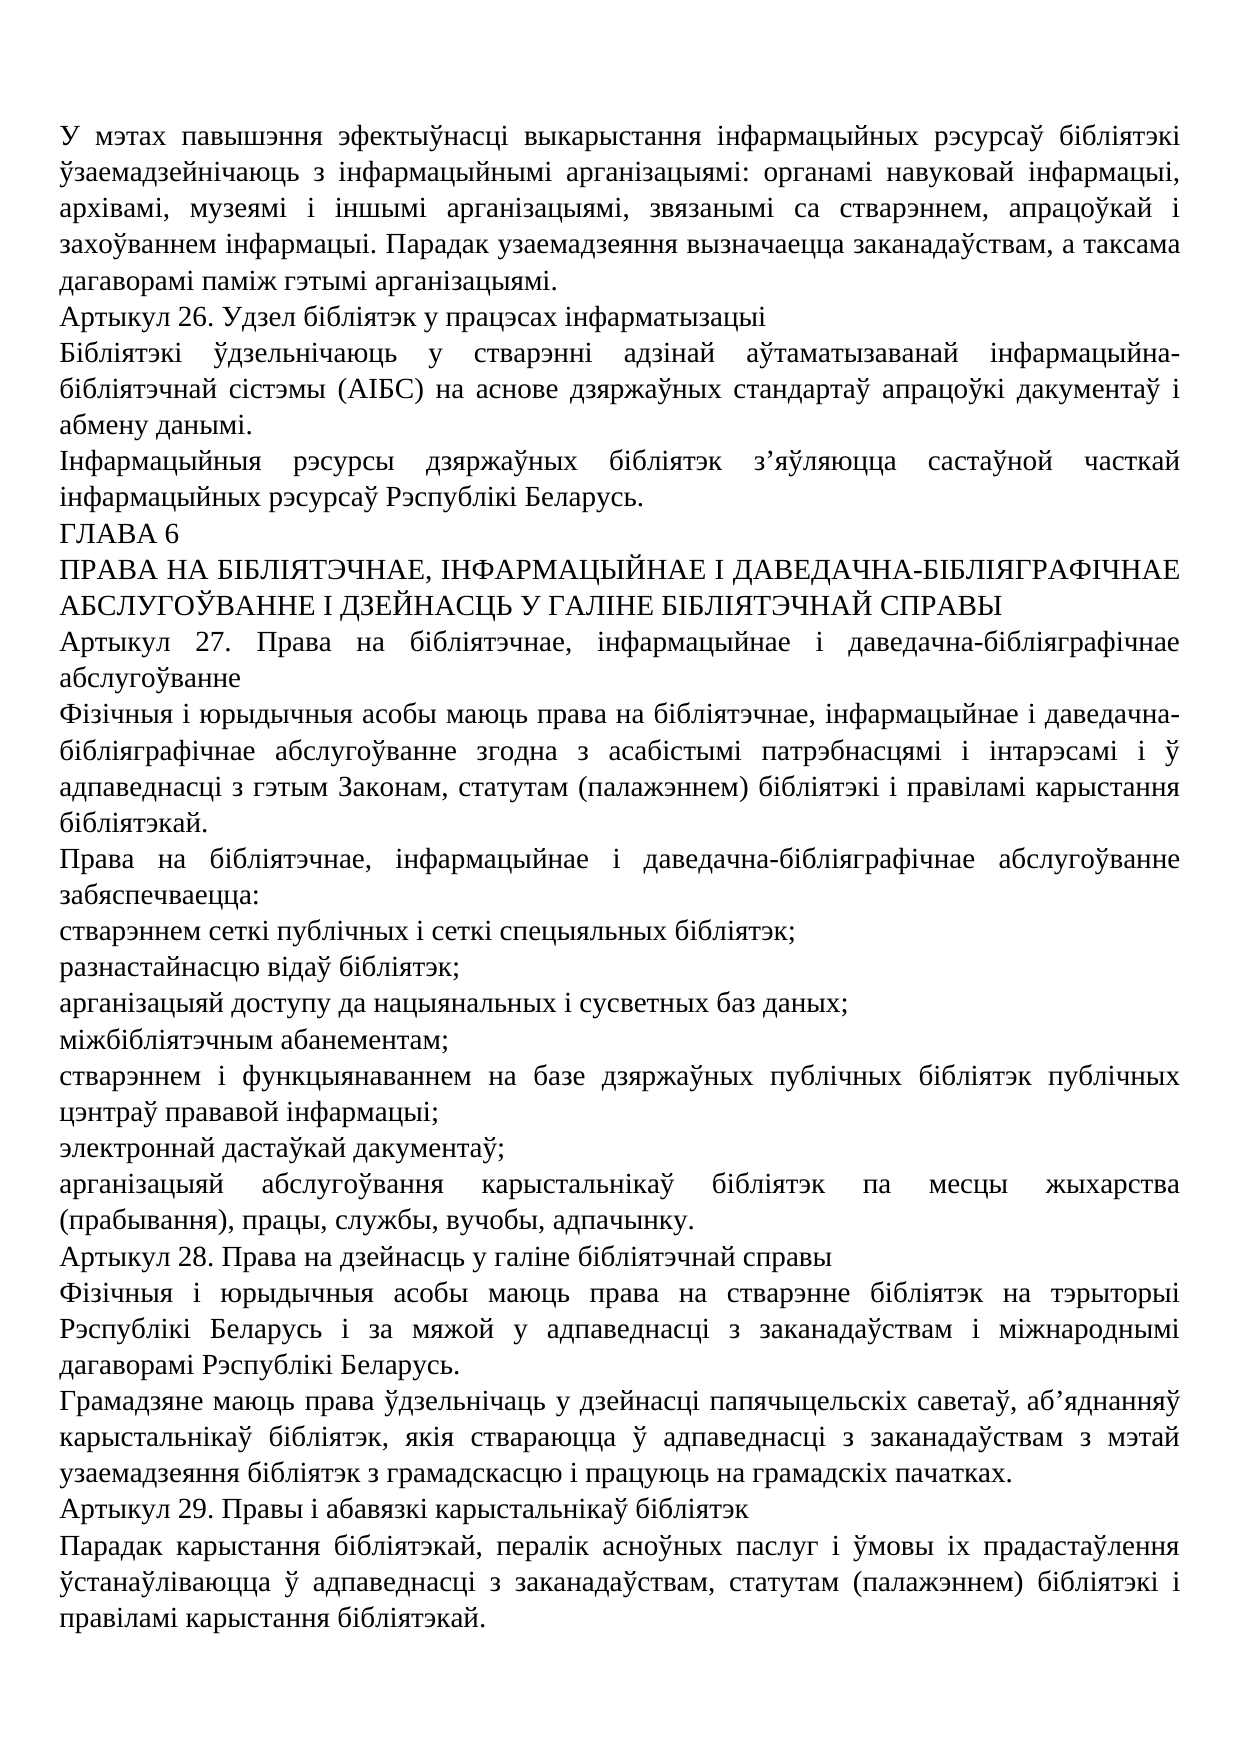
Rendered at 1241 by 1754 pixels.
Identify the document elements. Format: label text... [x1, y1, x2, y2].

text У мэтах павышэння эфектыўнасці выкарыстання інфармацыйных рэсурсаў бібліятэкі ўзаемадзейнічаюць з інфармацыйнымі арганізацыямі: органамі навуковай інфармацыі, архівамі, музеямі і іншымі арганізацыямі, звязанымі са стварэннем, апрацоўкай і захоўваннем інфармацыі. Парадак узаемадзеяння вызначаецца заканадаўствам, а таксама дагаворамі паміж гэтымі арганізацыямі. [59, 118, 1181, 296]
text арганізацыяй доступу да нацыянальных і сусветных баз даных; [59, 986, 1181, 1019]
text Бібліятэкі ўдзельнічаюць у стварэнні адзінай аўтаматызаванай інфармацыйна-бібліятэчнай сістэмы (АІБС) на аснове дзяржаўных стандартаў апрацоўкі дакументаў і абмену данымі. [59, 335, 1181, 441]
text міжбібліятэчным абанементам; [59, 1022, 1181, 1055]
text электроннай дастаўкай дакументаў; [59, 1130, 1181, 1164]
text арганізацыяй абслугоўвання карыстальнікаў бібліятэк па месцы жыхарства (прабывання), працы, службы, вучобы, адпачынку. [59, 1166, 1181, 1236]
text ГЛАВА 6 [59, 516, 1181, 549]
text стварэннем і функцыянаваннем на базе дзяржаўных публічных бібліятэк публічных цэнтраў прававой інфармацыі; [59, 1058, 1181, 1128]
text стварэннем сеткі публічных і сеткі спецыяльных бібліятэк; [59, 913, 1181, 947]
text Артыкул 28. Права на дзейнасць у галіне бібліятэчнай справы [59, 1239, 1181, 1272]
text Інфармацыйныя рэсурсы дзяржаўных бібліятэк з’яўляюцца састаўной часткай інфармацыйных рэсурсаў Рэспублікі Беларусь. [59, 443, 1181, 513]
text разнастайнасцю відаў бібліятэк; [59, 949, 1181, 983]
text Артыкул 27. Права на бібліятэчнае, інфармацыйнае і даведачна-бібліяграфічнае абслугоўванне [59, 624, 1181, 694]
text Грамадзяне маюць права ўдзельнічаць у дзейнасці папячыцельскіх саветаў, аб’яднанняў карыстальнікаў бібліятэк, якія ствараюцца ў адпаведнасці з заканадаўствам з мэтай узаемадзеяння бібліятэк з грамадскасцю і працуюць на грамадскіх пачатках. [59, 1383, 1181, 1489]
text Фізічныя і юрыдычныя асобы маюць права на бібліятэчнае, інфармацыйнае і даведачна-бібліяграфічнае абслугоўванне згодна з асабістымі патрэбнасцямі і інтарэсамі і ў адпаведнасці з гэтым Законам, статутам (палажэннем) бібліятэкі і правіламі карыстання бібліятэкай. [59, 696, 1181, 838]
text Артыкул 29. Правы і абавязкі карыстальнікаў бібліятэк [59, 1492, 1181, 1525]
text Парадак карыстання бібліятэкай, пералік асноўных паслуг і ўмовы іх прадастаўлення ўстанаўліваюцца ў адпаведнасці з заканадаўствам, статутам (палажэннем) бібліятэкі і правіламі карыстання бібліятэкай. [59, 1528, 1181, 1634]
text Фізічныя і юрыдычныя асобы маюць права на стварэнне бібліятэк на тэрыторыі Рэспублікі Беларусь і за мяжой у адпаведнасці з заканадаўствам і міжнароднымі дагаворамі Рэспублікі Беларусь. [59, 1275, 1181, 1381]
text ПРАВА НА БІБЛІЯТЭЧНАЕ, ІНФАРМАЦЫЙНАЕ І ДАВЕДАЧНА-БІБЛІЯГРАФІЧНАЕ АБСЛУГОЎВАННЕ І ДЗЕЙНАСЦЬ У ГАЛІНЕ БІБЛІЯТЭЧНАЙ СПРАВЫ [59, 552, 1181, 622]
text Артыкул 26. Удзел бібліятэк у працэсах інфарматызацыі [59, 299, 1181, 332]
text Права на бібліятэчнае, інфармацыйнае і даведачна-бібліяграфічнае абслугоўванне забяспечваецца: [59, 841, 1181, 911]
